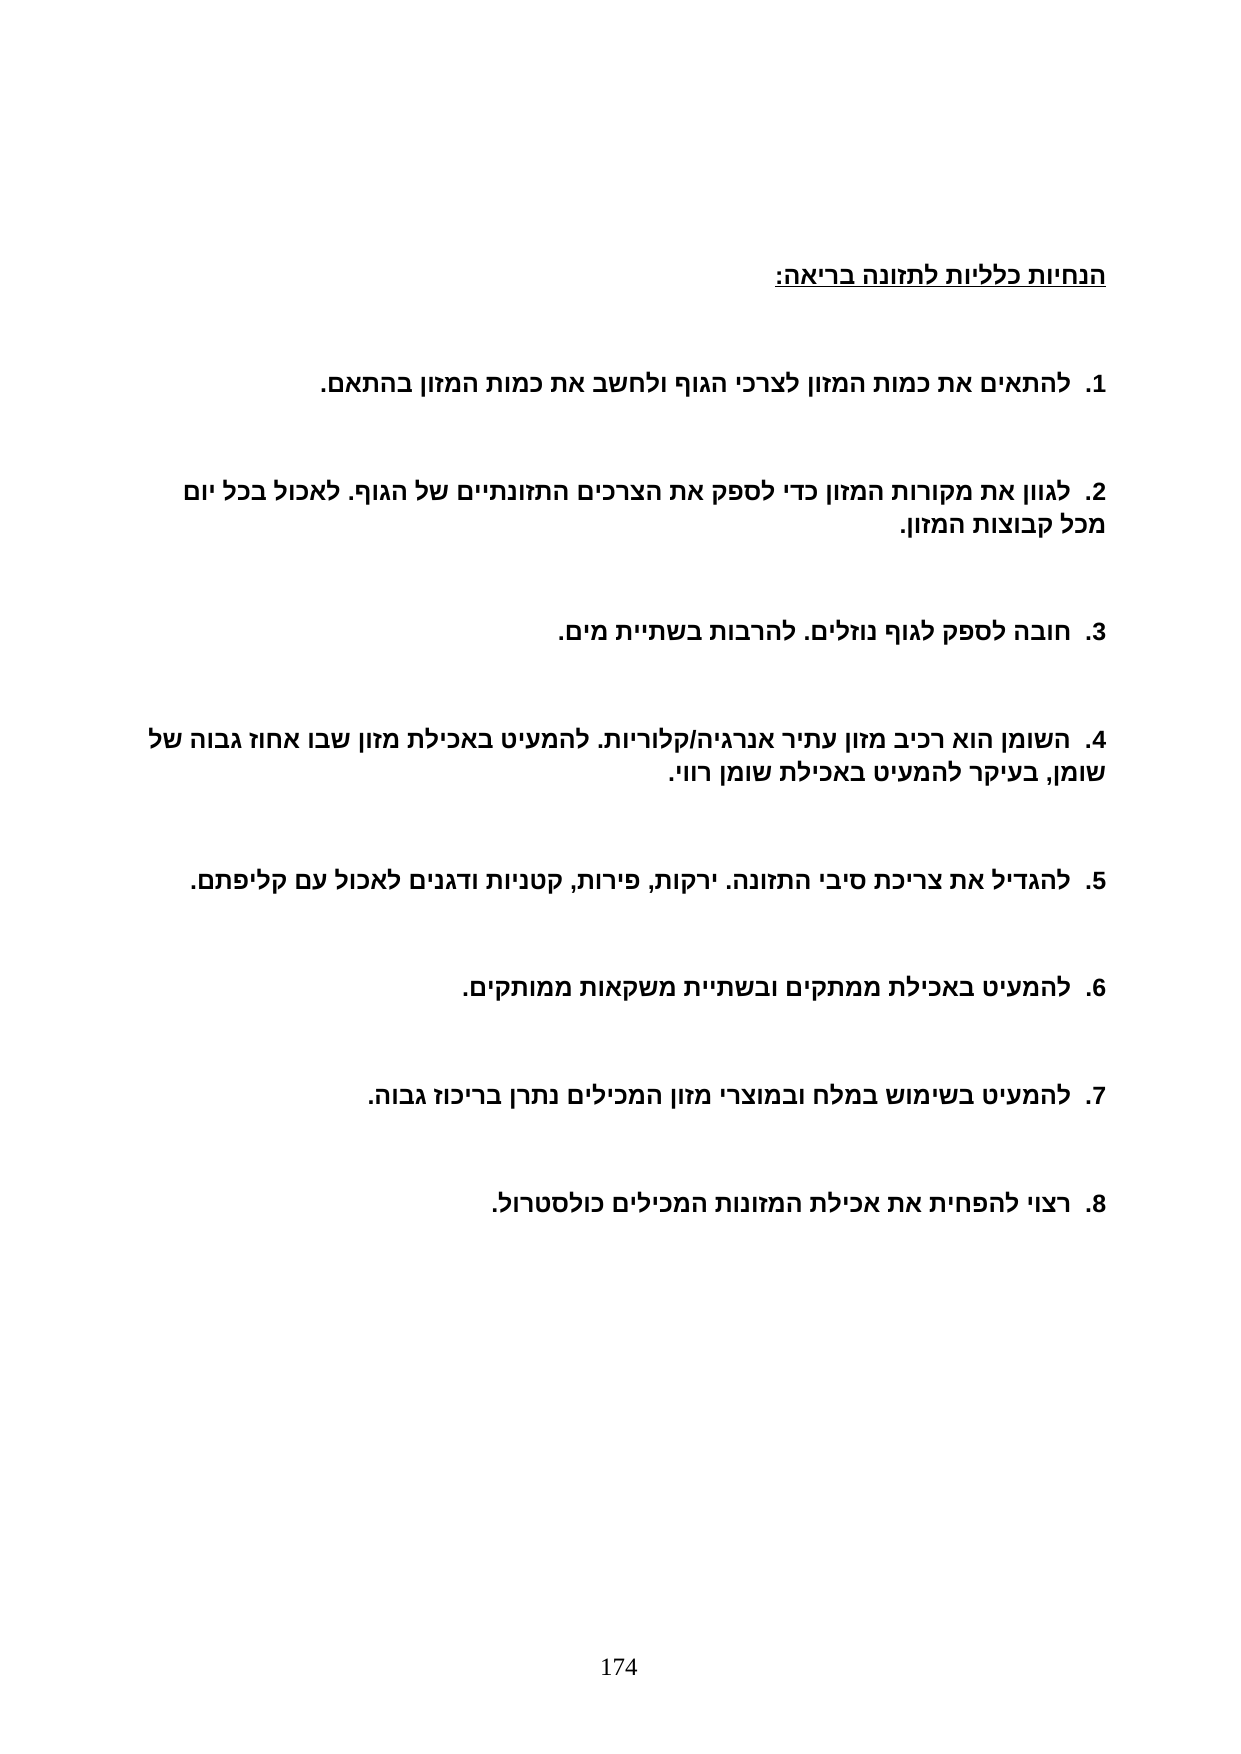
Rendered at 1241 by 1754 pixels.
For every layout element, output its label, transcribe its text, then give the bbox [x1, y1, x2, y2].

text 1. להתאים את כמות המזון לצרכי הגוף ולחשב את כמות המזון בהתאם. [131, 369, 1106, 398]
text 3. חובה לספק לגוף נוזלים. להרבות בשתיית מים. [131, 617, 1106, 646]
text 2. לגוון את מקורות המזון כדי לספק את הצרכים התזונתיים של הגוף. לאכול בכל יום מכל קבוצות המזון. [131, 477, 1106, 538]
text 5. להגדיל את צריכת סיבי התזונה. ירקות, פירות, קטניות ודגנים לאכול עם קליפתם. [131, 866, 1106, 894]
text 4. השומן הוא רכיב מזון עתיר אנרגיה/קלוריות. להמעיט באכילת מזון שבו אחוז גבוה של שומן, בעיקר להמעיט באכילת שומן רווי. [131, 725, 1106, 787]
text 8. רצוי להפחית את אכילת המזונות המכילים כולסטרול. [131, 1189, 1106, 1218]
text הנחיות כלליות לתזונה בריאה: [131, 261, 1106, 290]
text 7. להמעיט בשימוש במלח ובמוצרי מזון המכילים נתרן בריכוז גבוה. [131, 1081, 1106, 1110]
text 6. להמעיט באכילת ממתקים ובשתיית משקאות ממותקים. [131, 973, 1106, 1002]
